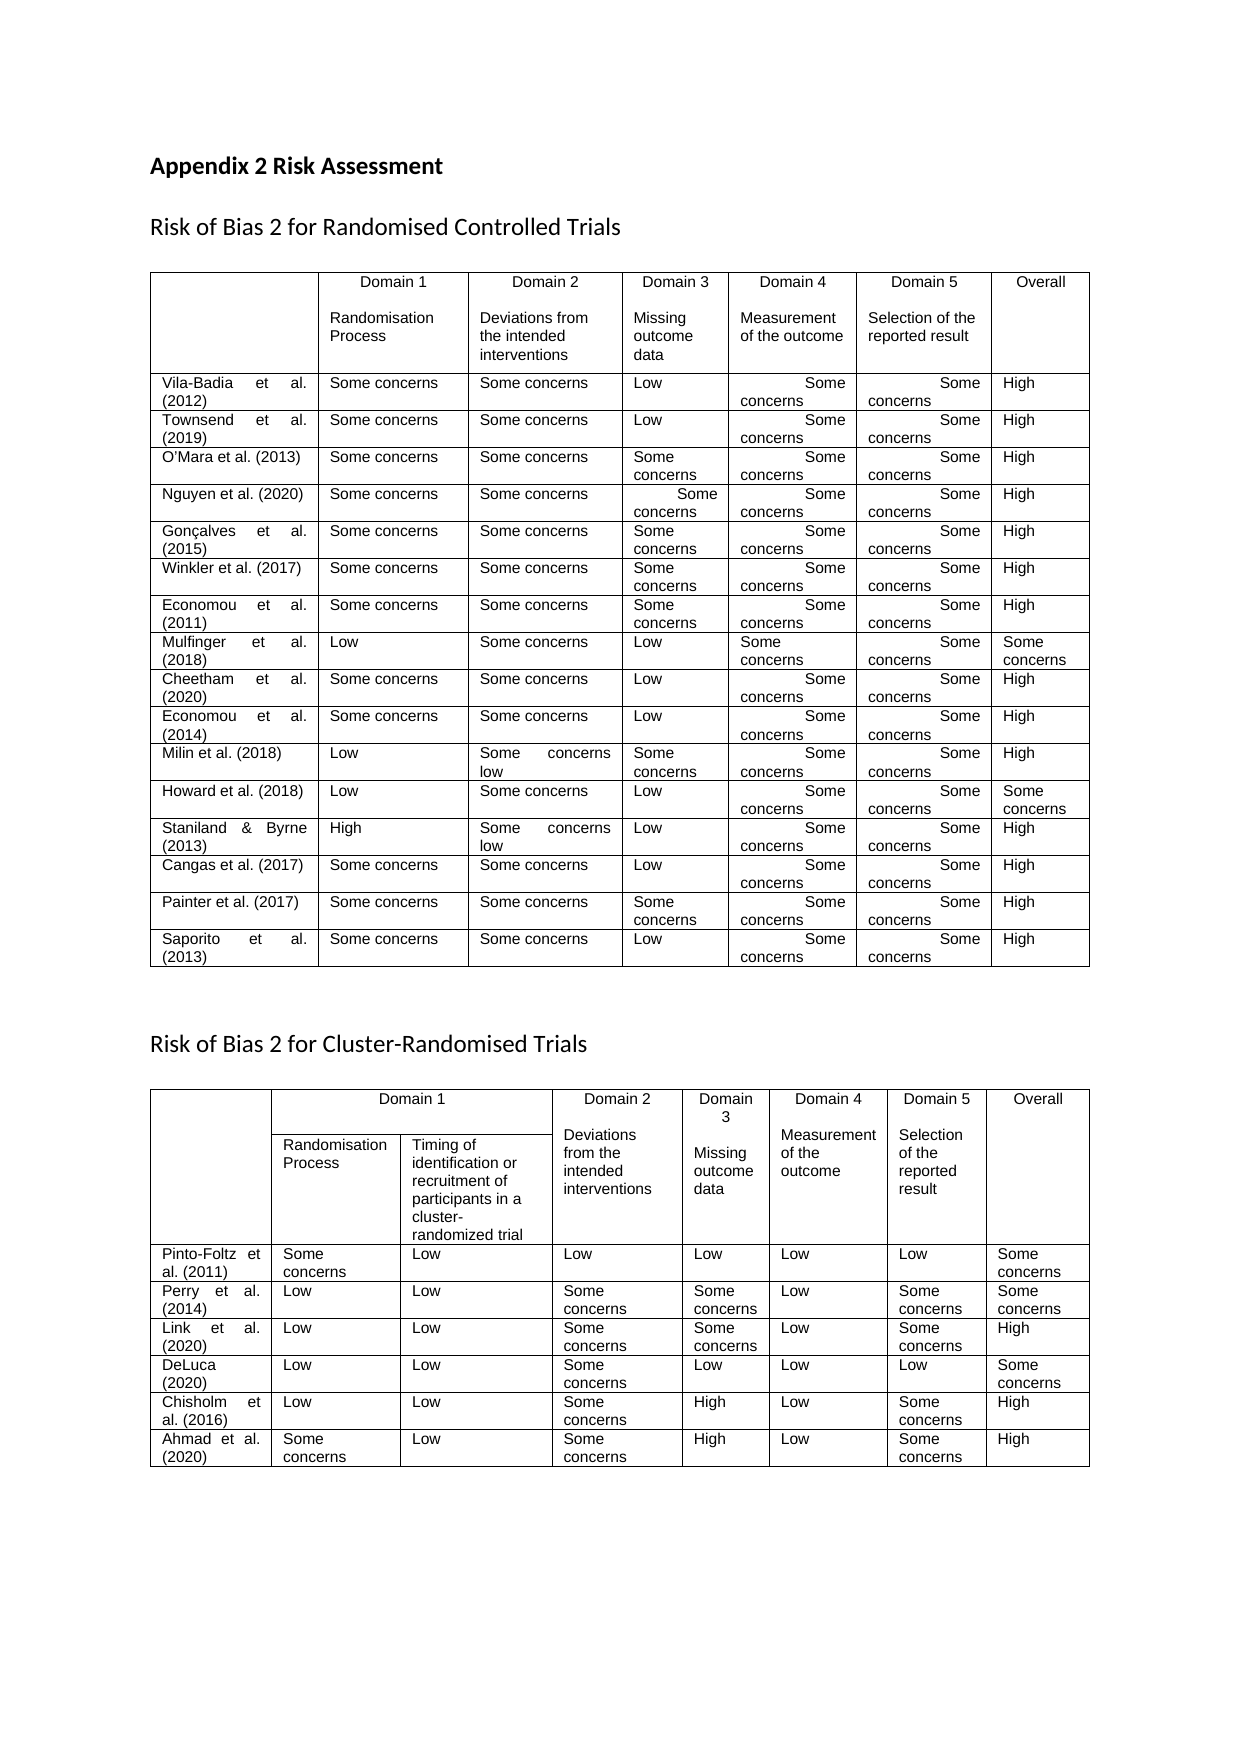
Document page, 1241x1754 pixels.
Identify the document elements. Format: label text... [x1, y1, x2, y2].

table_cell Low [770, 1393, 887, 1429]
table_cell Some concerns [857, 856, 991, 892]
table_cell High [992, 411, 1089, 447]
table_cell Low [623, 411, 728, 447]
table_cell High [683, 1393, 769, 1429]
table_cell Low [401, 1393, 552, 1429]
table_cell High [992, 596, 1089, 632]
table_cell Link et al. (2020) [151, 1319, 271, 1355]
table_cell Some concerns [729, 670, 856, 706]
table_cell Some concerns [469, 707, 622, 743]
table_cell Low [683, 1356, 769, 1392]
table_cell Some concerns [469, 559, 622, 595]
table_cell Some concerns [729, 819, 856, 854]
table_cell Some concerns [623, 485, 728, 521]
table_cell Low [623, 930, 728, 966]
table_cell Some concerns [888, 1393, 986, 1429]
table_cell Painter et al. (2017) [151, 893, 318, 929]
table_cell Cheetham et al. (2020) [151, 670, 318, 706]
table_cell Low [401, 1245, 552, 1281]
table_cell Some concerns [553, 1356, 682, 1392]
table_cell Ahmad et al. (2020) [151, 1430, 271, 1466]
table_header Domain 1 Randomisation Process [319, 273, 468, 372]
table_cell Some concerns [319, 930, 468, 966]
table_cell Some concerns [319, 448, 468, 484]
table_cell Some concerns [469, 411, 622, 447]
table_cell Gonçalves et al. (2015) [151, 522, 318, 558]
table_cell Low [623, 819, 728, 854]
table_cell Some concerns [319, 374, 468, 409]
table_cell High [992, 856, 1089, 892]
table_cell Some concerns low [469, 744, 622, 780]
table_cell Some concerns [469, 856, 622, 892]
table_cell High [992, 893, 1089, 929]
table_cell High [992, 819, 1089, 854]
table_cell DeLuca (2020) [151, 1356, 271, 1392]
table_cell Some concerns [469, 374, 622, 409]
table_cell Low [770, 1245, 887, 1281]
table_cell Nguyen et al. (2020) [151, 485, 318, 521]
table_cell Some concerns [729, 596, 856, 632]
table_cell High [992, 744, 1089, 780]
table_cell High [992, 522, 1089, 558]
table_cell Pinto-Foltz et al. (2011) [151, 1245, 271, 1281]
table_cell Some concerns [729, 744, 856, 780]
table_cell Cangas et al. (2017) [151, 856, 318, 892]
table_cell High [987, 1319, 1089, 1355]
table_cell High [987, 1430, 1089, 1466]
table_cell Low [623, 707, 728, 743]
table_cell Some concerns [469, 781, 622, 817]
table_cell Randomisation Process [272, 1135, 400, 1243]
table_cell High [992, 707, 1089, 743]
table_cell Low [401, 1356, 552, 1392]
table_cell Timing of identification or recruitment of participants in a cluster-randomized trial [401, 1135, 552, 1243]
table_cell Some concerns [987, 1245, 1089, 1281]
table_cell Some concerns [729, 633, 856, 669]
table_cell High [992, 374, 1089, 409]
table_header [151, 273, 318, 372]
table_header [151, 1090, 271, 1243]
table_cell Low [272, 1282, 400, 1318]
table_cell Some concerns [857, 596, 991, 632]
table_cell Low [272, 1393, 400, 1429]
table_cell Some concerns [857, 781, 991, 817]
table_cell Some concerns [729, 522, 856, 558]
table_cell Some concerns [857, 374, 991, 409]
table_cell Some concerns [888, 1430, 986, 1466]
table_cell Some concerns [857, 893, 991, 929]
table_header Domain 2 Deviations from the intended interventions [469, 273, 622, 372]
table_cell Low [319, 781, 468, 817]
text Appendix 2 Risk Assessment [150, 150, 1090, 181]
table_cell Some concerns [857, 744, 991, 780]
table_cell Some concerns [553, 1319, 682, 1355]
table_cell Some concerns [553, 1282, 682, 1318]
text Risk of Bias 2 for Randomised Controlled Trials [150, 211, 1090, 242]
table_cell Some concerns [319, 893, 468, 929]
table_cell Some concerns [987, 1282, 1089, 1318]
table_cell Some concerns [319, 856, 468, 892]
table_header Domain 2 Deviations from the intended interventions [553, 1090, 682, 1243]
table_cell Some concerns [729, 781, 856, 817]
table_cell Some concerns [319, 411, 468, 447]
table_cell Low [770, 1319, 887, 1355]
table_cell Some concerns [987, 1356, 1089, 1392]
table_cell Some concerns [272, 1430, 400, 1466]
table_cell Staniland & Byrne (2013) [151, 819, 318, 854]
table_cell Some concerns [729, 559, 856, 595]
table_cell Some concerns [888, 1319, 986, 1355]
table_cell Some concerns [729, 448, 856, 484]
table_cell Some concerns [857, 670, 991, 706]
table_cell Some concerns [469, 930, 622, 966]
table_cell Low [888, 1356, 986, 1392]
table_cell Low [401, 1430, 552, 1466]
table_cell Some concerns [623, 559, 728, 595]
table_header Overall [987, 1090, 1089, 1243]
table_cell Low [401, 1319, 552, 1355]
table_cell Some concerns [469, 448, 622, 484]
table_cell Some concerns [729, 707, 856, 743]
table_header Domain 4 Measurement of the outcome [729, 273, 856, 372]
table_cell Some concerns [553, 1393, 682, 1429]
table_cell Some concerns [623, 522, 728, 558]
table_cell Low [623, 633, 728, 669]
table_cell Some concerns [857, 411, 991, 447]
table_cell Townsend et al. (2019) [151, 411, 318, 447]
table_cell High [992, 448, 1089, 484]
table_cell Some concerns [857, 819, 991, 854]
table_cell Low [623, 856, 728, 892]
table_cell Economou et al. (2014) [151, 707, 318, 743]
table_header Domain 3 Missing outcome data [683, 1090, 769, 1243]
table_cell Some concerns [319, 559, 468, 595]
table_cell Some concerns [623, 596, 728, 632]
table_cell Some concerns [319, 670, 468, 706]
table_cell High [992, 559, 1089, 595]
table_cell High [987, 1393, 1089, 1429]
table_cell Low [888, 1245, 986, 1281]
table_cell Low [623, 781, 728, 817]
table_cell Some concerns [992, 781, 1089, 817]
table_cell Some concerns [857, 559, 991, 595]
table_cell Some concerns [623, 448, 728, 484]
text Risk of Bias 2 for Cluster-Randomised Trials [150, 1028, 1090, 1058]
table_cell Some concerns [683, 1319, 769, 1355]
table_cell Milin et al. (2018) [151, 744, 318, 780]
table_cell Economou et al. (2011) [151, 596, 318, 632]
table_cell Some concerns [857, 448, 991, 484]
table_cell Low [272, 1319, 400, 1355]
table_cell Low [319, 633, 468, 669]
table_cell Some concerns [729, 856, 856, 892]
table_cell Howard et al. (2018) [151, 781, 318, 817]
table_cell Saporito et al. (2013) [151, 930, 318, 966]
table_cell Low [319, 744, 468, 780]
table_cell High [992, 930, 1089, 966]
table_cell Vila-Badia et al. (2012) [151, 374, 318, 409]
table_cell O’Mara et al. (2013) [151, 448, 318, 484]
table_cell Some concerns [729, 893, 856, 929]
table_cell Chisholm et al. (2016) [151, 1393, 271, 1429]
table_cell Low [272, 1356, 400, 1392]
table_header Domain 5 Selection of the reported result [857, 273, 991, 372]
table_cell Some concerns [992, 633, 1089, 669]
table_cell Some concerns [553, 1430, 682, 1466]
table_cell Some concerns [319, 485, 468, 521]
table_cell Some concerns [857, 930, 991, 966]
table_cell Winkler et al. (2017) [151, 559, 318, 595]
table_cell Low [401, 1282, 552, 1318]
table_cell Some concerns [857, 707, 991, 743]
table_cell Some concerns [683, 1282, 769, 1318]
table_cell Some concerns [857, 522, 991, 558]
table_cell Some concerns [319, 596, 468, 632]
table_cell Some concerns [729, 411, 856, 447]
table_header Domain 5 Selection of the reported result [888, 1090, 986, 1243]
table_header Overall [992, 273, 1089, 372]
table_cell Some concerns [319, 522, 468, 558]
table_cell Some concerns [857, 633, 991, 669]
table_cell Some concerns [729, 930, 856, 966]
table_cell Some concerns [888, 1282, 986, 1318]
table_header Domain 4 Measurement of the outcome [770, 1090, 887, 1243]
table_cell Some concerns [729, 485, 856, 521]
table_cell Perry et al. (2014) [151, 1282, 271, 1318]
table_cell Some concerns [857, 485, 991, 521]
table_cell High [683, 1430, 769, 1466]
table_cell Some concerns [469, 670, 622, 706]
table_cell Some concerns [272, 1245, 400, 1281]
table_cell Mulfinger et al. (2018) [151, 633, 318, 669]
table_cell Low [623, 670, 728, 706]
table_cell Some concerns [623, 744, 728, 780]
table_cell Low [770, 1356, 887, 1392]
table_cell Low [770, 1430, 887, 1466]
table_cell High [992, 670, 1089, 706]
table_cell Some concerns low [469, 819, 622, 854]
table_cell Some concerns [469, 596, 622, 632]
table_cell Some concerns [469, 893, 622, 929]
table_cell Some concerns [469, 522, 622, 558]
table_cell Some concerns [729, 374, 856, 409]
table_cell Low [623, 374, 728, 409]
table_header Domain 1 [272, 1090, 552, 1134]
table_cell Some concerns [469, 485, 622, 521]
table_cell High [992, 485, 1089, 521]
table_cell Some concerns [469, 633, 622, 669]
table_header Domain 3 Missing outcome data [623, 273, 728, 372]
table_cell Low [683, 1245, 769, 1281]
table_cell Some concerns [319, 707, 468, 743]
table_cell Low [770, 1282, 887, 1318]
table_cell High [319, 819, 468, 854]
table_cell Low [553, 1245, 682, 1281]
table_cell Some concerns [623, 893, 728, 929]
